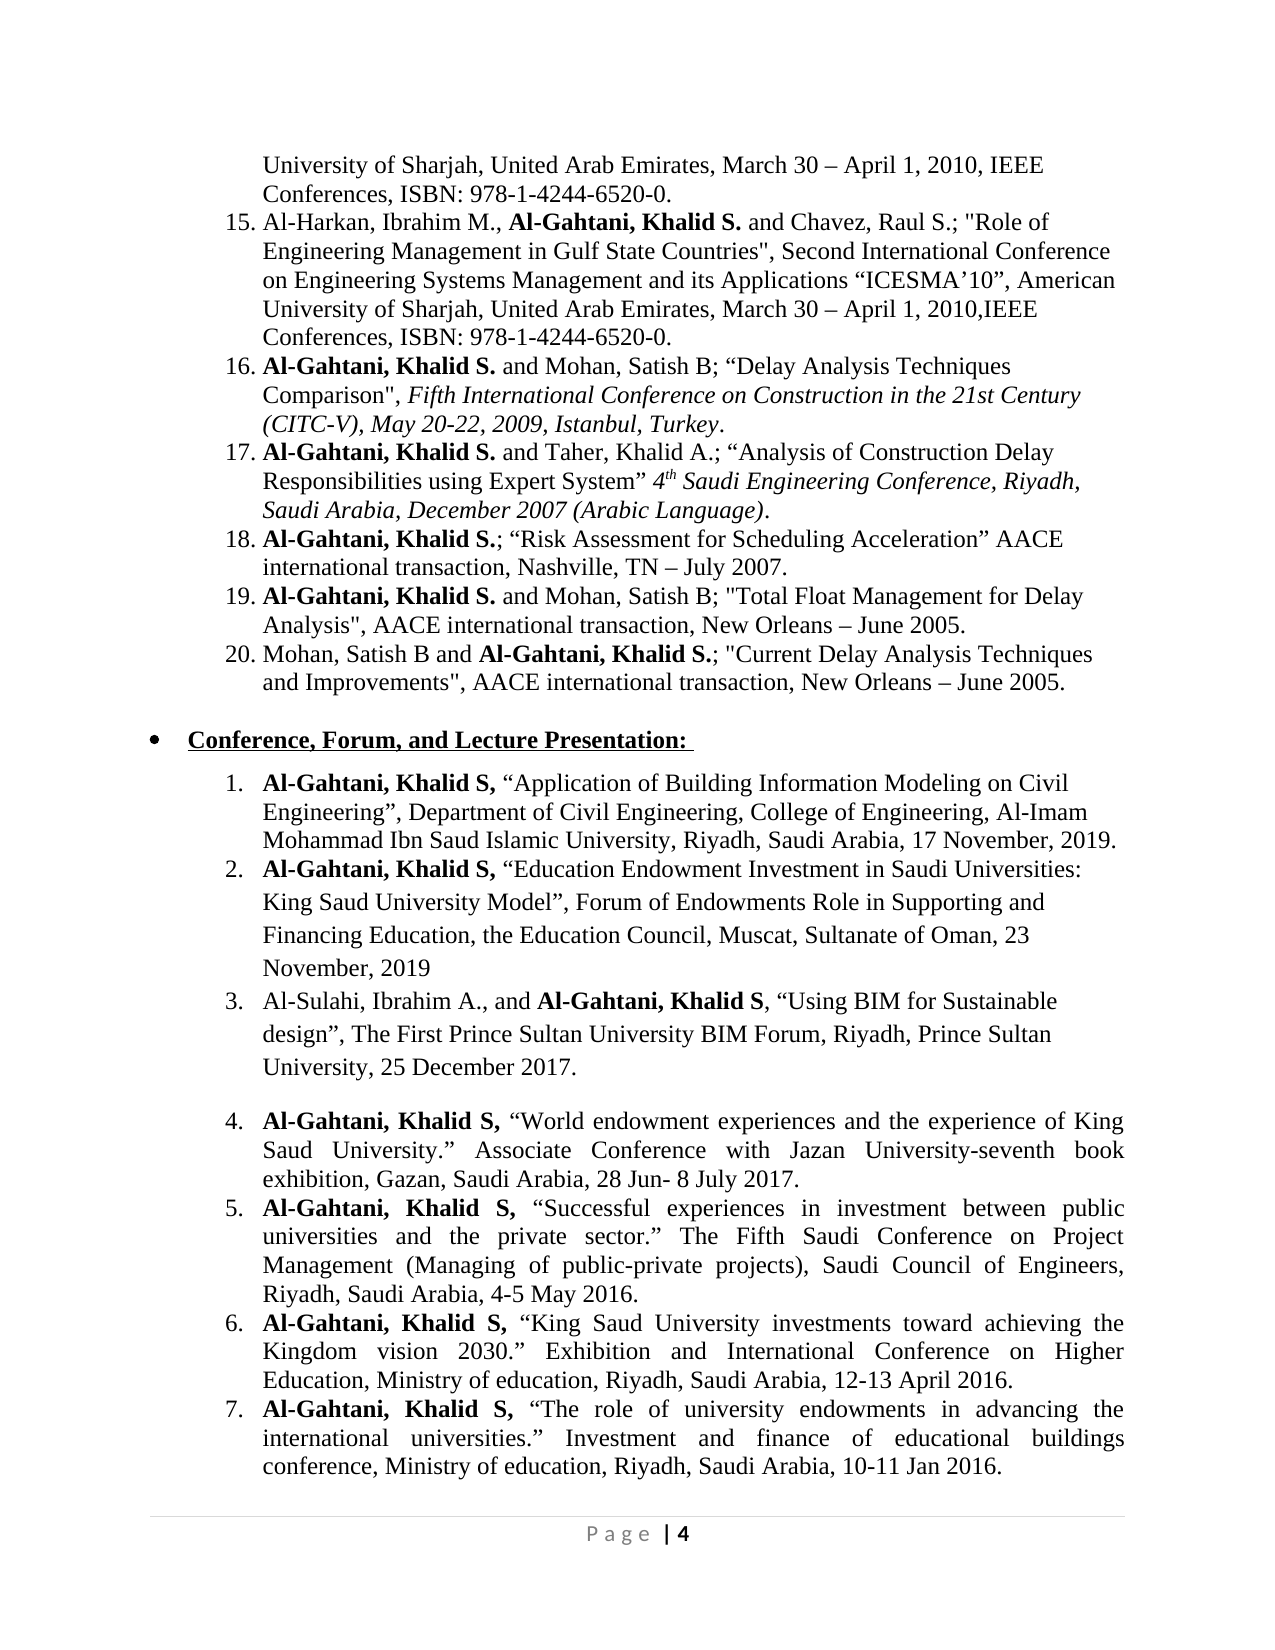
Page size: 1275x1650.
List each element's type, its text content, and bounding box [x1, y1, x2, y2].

list Al-Gahtani, Khalid S, “World endowment experiences and the experience of King Saud University.” Associate Conference with Jazan University-seventh book exhibition, Gazan, Saudi Arabia, 28 Jun- 8 July 2017. [225, 1106, 1125, 1193]
list Al-Gahtani, Khalid S, “King Saud University investments toward achieving the Kingdom vision 2030.” Exhibition and International Conference on Higher Education, Ministry of education, Riyadh, Saudi Arabia, 12-13 April 2016. [225, 1308, 1125, 1394]
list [225, 150, 1125, 207]
list Al-Gahtani, Khalid S.; “Risk Assessment for Scheduling Acceleration” AACE international transaction, Nashville, TN – July 2007. [225, 524, 1125, 581]
list Al-Gahtani, Khalid S, “Education Endowment Investment in Saudi Universities: King Saud University Model”, Forum of Endowments Role in Supporting and Financing Education, the Education Council, Muscat, Sultanate of Oman, 23 November, 2019 [225, 854, 1125, 982]
list Al-Gahtani, Khalid S. and Mohan, Satish B; “Delay Analysis Techniques Comparison", Fifth International Conference on Construction in the 21st Century (CITC-V), May 20-22, 2009, Istanbul, Turkey. [225, 351, 1125, 437]
list Al-Gahtani, Khalid S, “Successful experiences in investment between public universities and the private sector.” The Fifth Saudi Conference on Project Management (Managing of public-private projects), Saudi Council of Engineers, Riyadh, Saudi Arabia, 4-5 May 2016. [225, 1193, 1125, 1308]
list Al-Gahtani, Khalid S, “The role of university endowments in advancing the international universities.” Investment and finance of educational buildings conference, Ministry of education, Riyadh, Saudi Arabia, 10-11 Jan 2016. [225, 1394, 1125, 1480]
list Al-Gahtani, Khalid S. and Mohan, Satish B; "Total Float Management for Delay Analysis", AACE international transaction, New Orleans – June 2005. [225, 581, 1125, 639]
list Al-Harkan, Ibrahim M., Al-Gahtani, Khalid S. and Chavez, Raul S.; "Role of Engineering Management in Gulf State Countries", Second International Conference on Engineering Systems Management and its Applications “ICESMA’10”, American University of Sharjah, United Arab Emirates, March 30 – April 1, 2010,IEEE Conferences, ISBN: 978-1-4244-6520-0. [225, 207, 1125, 351]
list Al-Gahtani, Khalid S. and Taher, Khalid A.; “Analysis of Construction Delay Responsibilities using Expert System” 4th Saudi Engineering Conference, Riyadh, Saudi Arabia, December 2007 (Arabic Language). [225, 437, 1125, 524]
list Conference, Forum, and Lecture Presentation: [150, 725, 1066, 754]
list Al-Gahtani, Khalid S, “Application of Building Information Modeling on Civil Engineering”, Department of Civil Engineering, College of Engineering, Al-Imam Mohammad Ibn Saud Islamic University, Riyadh, Saudi Arabia, 17 November, 2019. [225, 768, 1125, 854]
list Al-Sulahi, Ibrahim A., and Al-Gahtani, Khalid S, “Using BIM for Sustainable design”, The First Prince Sultan University BIM Forum, Riyadh, Prince Sultan University, 25 December 2017. [225, 986, 1125, 1081]
list Mohan, Satish B and Al-Gahtani, Khalid S.; "Current Delay Analysis Techniques and Improvements", AACE international transaction, New Orleans – June 2005. [225, 639, 1125, 696]
